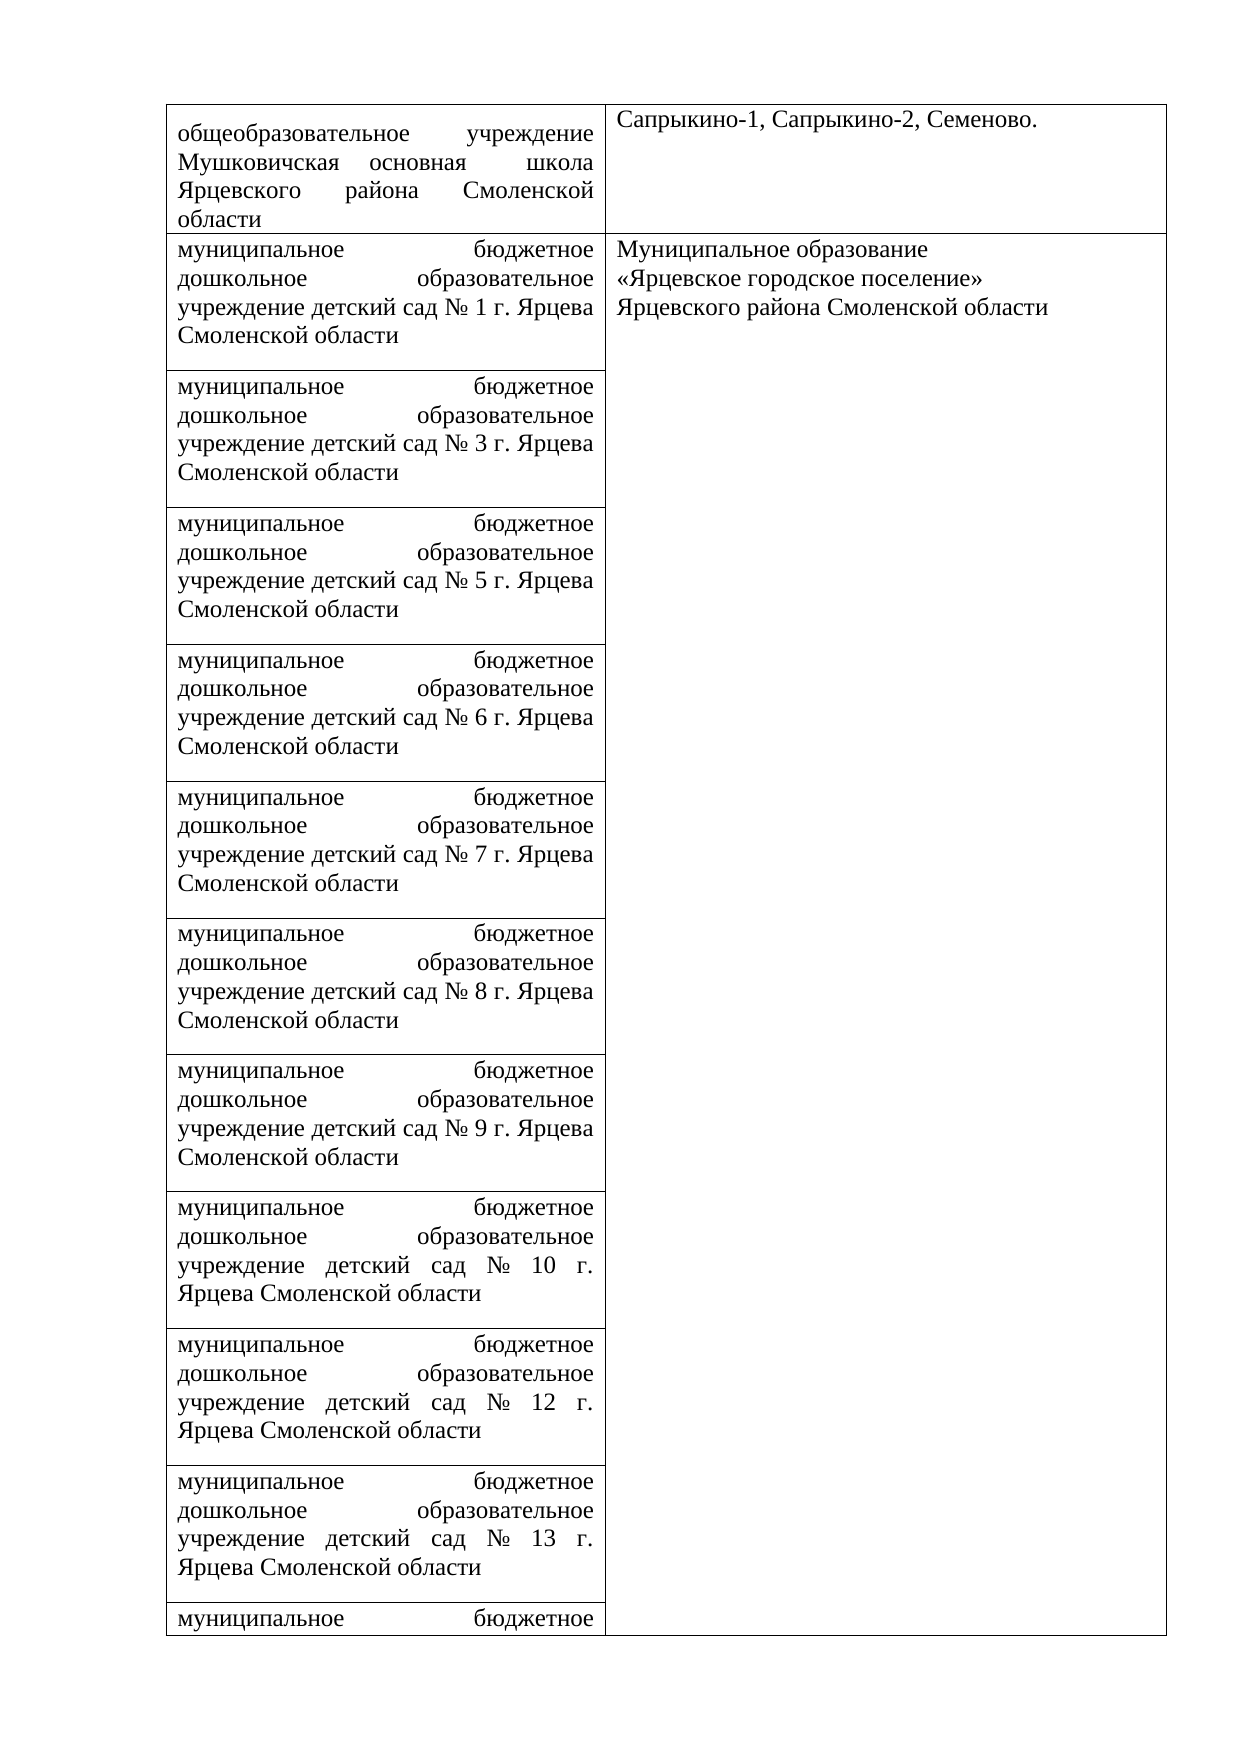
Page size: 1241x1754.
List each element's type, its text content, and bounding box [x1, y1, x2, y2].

table_cell муниципальное бюджетное дошкольное образовательное учреждение детский сад № 12 г. Ярцева Смоленской области [167, 1329, 605, 1465]
table_cell муниципальное бюджетное дошкольное образовательное учреждение детский сад № 9 г. Ярцева Смоленской области [167, 1055, 605, 1191]
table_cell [167, 105, 605, 233]
table_cell муниципальное бюджетное дошкольное образовательное учреждение детский сад № 8 г. Ярцева Смоленской области [167, 919, 605, 1054]
table_cell муниципальное бюджетное дошкольное образовательное учреждение детский сад № 1 г. Ярцева Смоленской области [167, 234, 605, 370]
table_cell муниципальное бюджетное дошкольное образовательное учреждение детский сад № 13 г. Ярцева Смоленской области [167, 1466, 605, 1602]
table_cell муниципальное бюджетное дошкольное образовательное учреждение детский сад № 5 г. Ярцева Смоленской области [167, 508, 605, 644]
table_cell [167, 1603, 605, 1635]
table_cell муниципальное бюджетное дошкольное образовательное учреждение детский сад № 10 г. Ярцева Смоленской области [167, 1192, 605, 1328]
table_cell муниципальное бюджетное дошкольное образовательное учреждение детский сад № 6 г. Ярцева Смоленской области [167, 645, 605, 781]
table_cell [606, 105, 1166, 233]
table_cell муниципальное бюджетное дошкольное образовательное учреждение детский сад № 7 г. Ярцева Смоленской области [167, 782, 605, 917]
table_cell Муниципальное образование «Ярцевское городское поселение» Ярцевского района Смоленской области [606, 234, 1166, 1635]
table_cell муниципальное бюджетное дошкольное образовательное учреждение детский сад № 3 г. Ярцева Смоленской области [167, 371, 605, 507]
